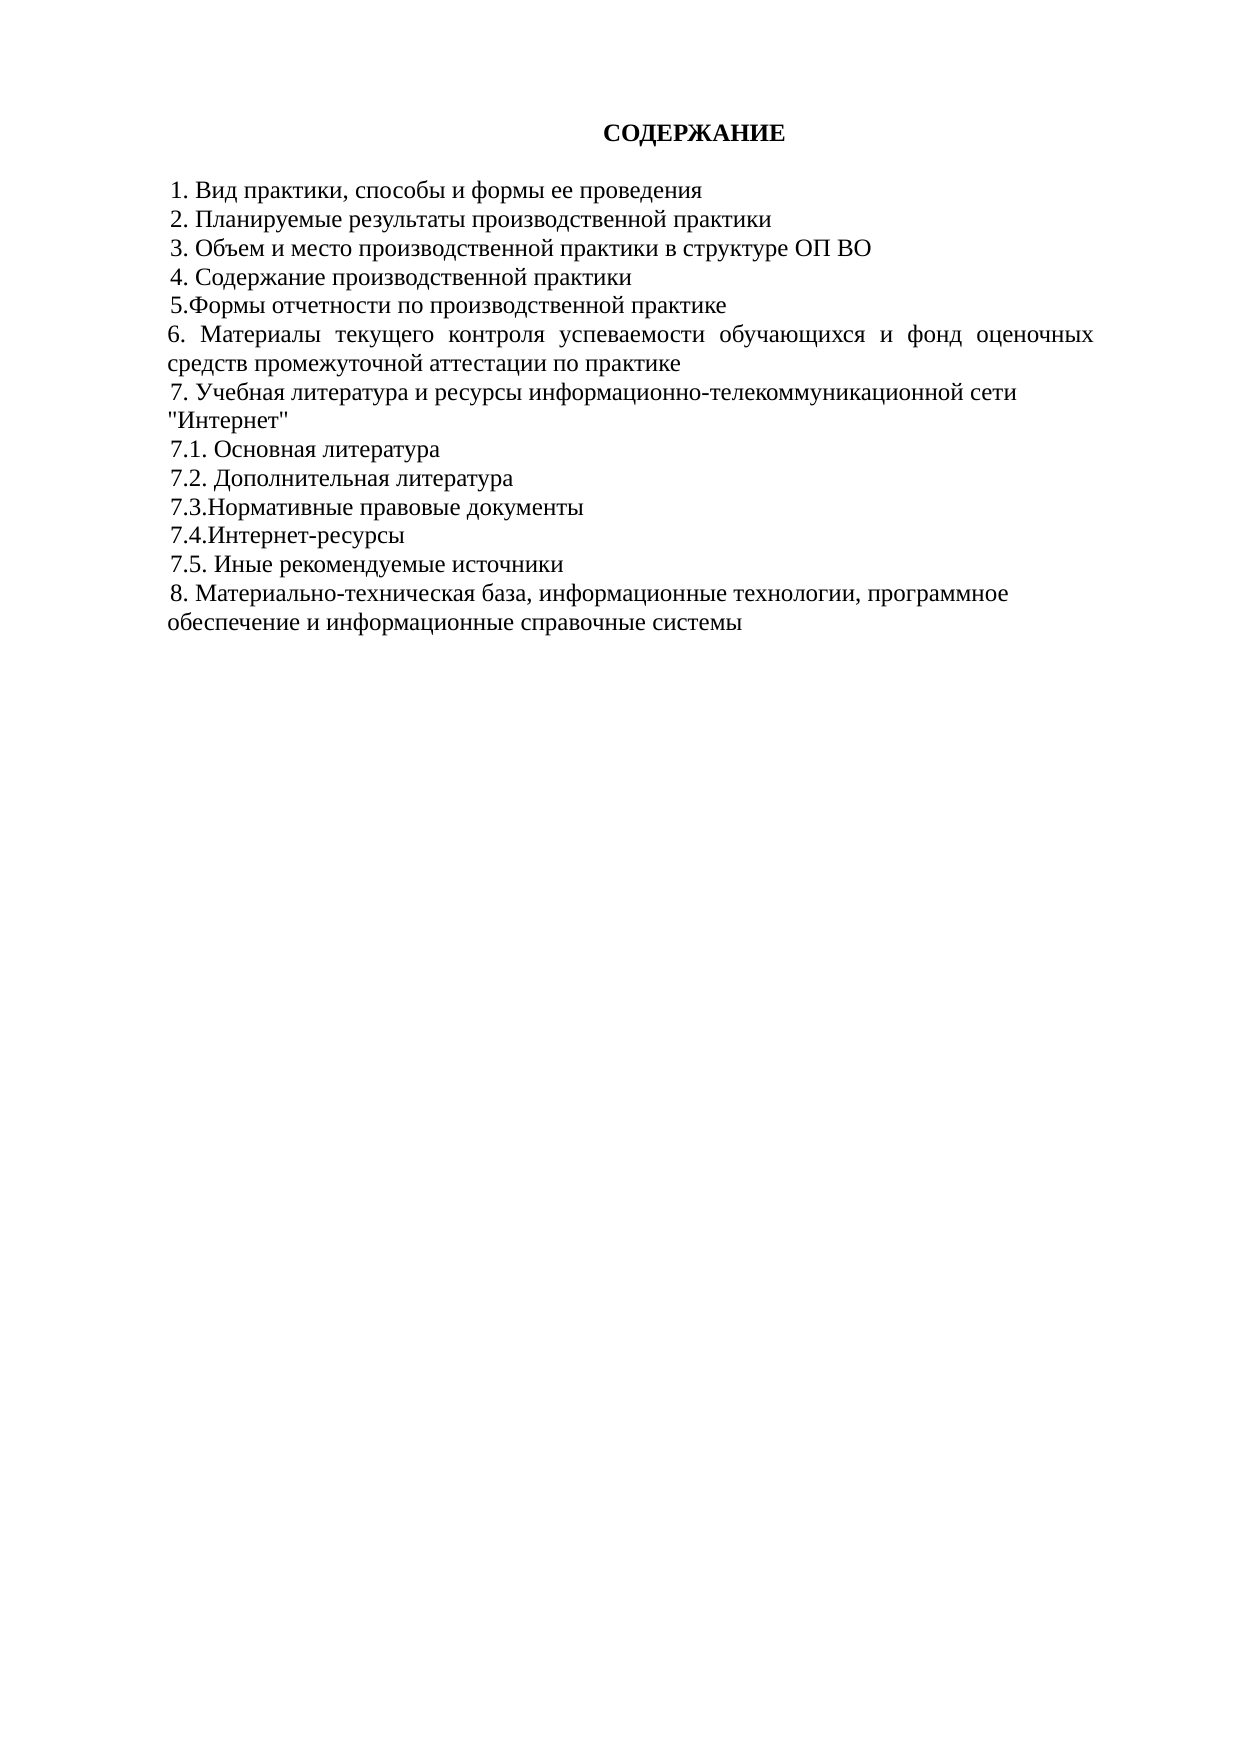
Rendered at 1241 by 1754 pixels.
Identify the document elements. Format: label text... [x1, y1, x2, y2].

table_cell 2. Планируемые результаты производственной практики [166, 204, 1096, 233]
table_cell 7.5. Иные рекомендуемые источники [166, 549, 1096, 578]
table_cell 7.1. Основная литература [166, 434, 1096, 463]
table_header 1. Вид практики, способы и формы ее проведения [166, 176, 1096, 204]
table_cell 4. Содержание производственной практики [166, 262, 1096, 291]
table_cell 7. Учебная литература и ресурсы информационно-телекоммуникационной сети "Интернет" [166, 377, 1096, 434]
table_cell 6. Материалы текущего контроля успеваемости обучающихся и фонд оценочных средств промежуточной аттестации по практике [166, 319, 1096, 377]
table_cell 7.4.Интернет-ресурсы [166, 521, 1096, 549]
table_cell 7.3.Нормативные правовые документы [166, 492, 1096, 521]
table_cell 5.Формы отчетности по производственной практике [166, 291, 1096, 319]
text СОДЕРЖАНИЕ [177, 118, 1152, 147]
table_cell 8. Материально-техническая база, информационные технологии, программное обеспечение и информационные справочные системы [166, 578, 1096, 636]
table_cell 3. Объем и место производственной практики в структуре ОП ВО [166, 233, 1096, 262]
table_cell 7.2. Дополнительная литература [166, 463, 1096, 492]
